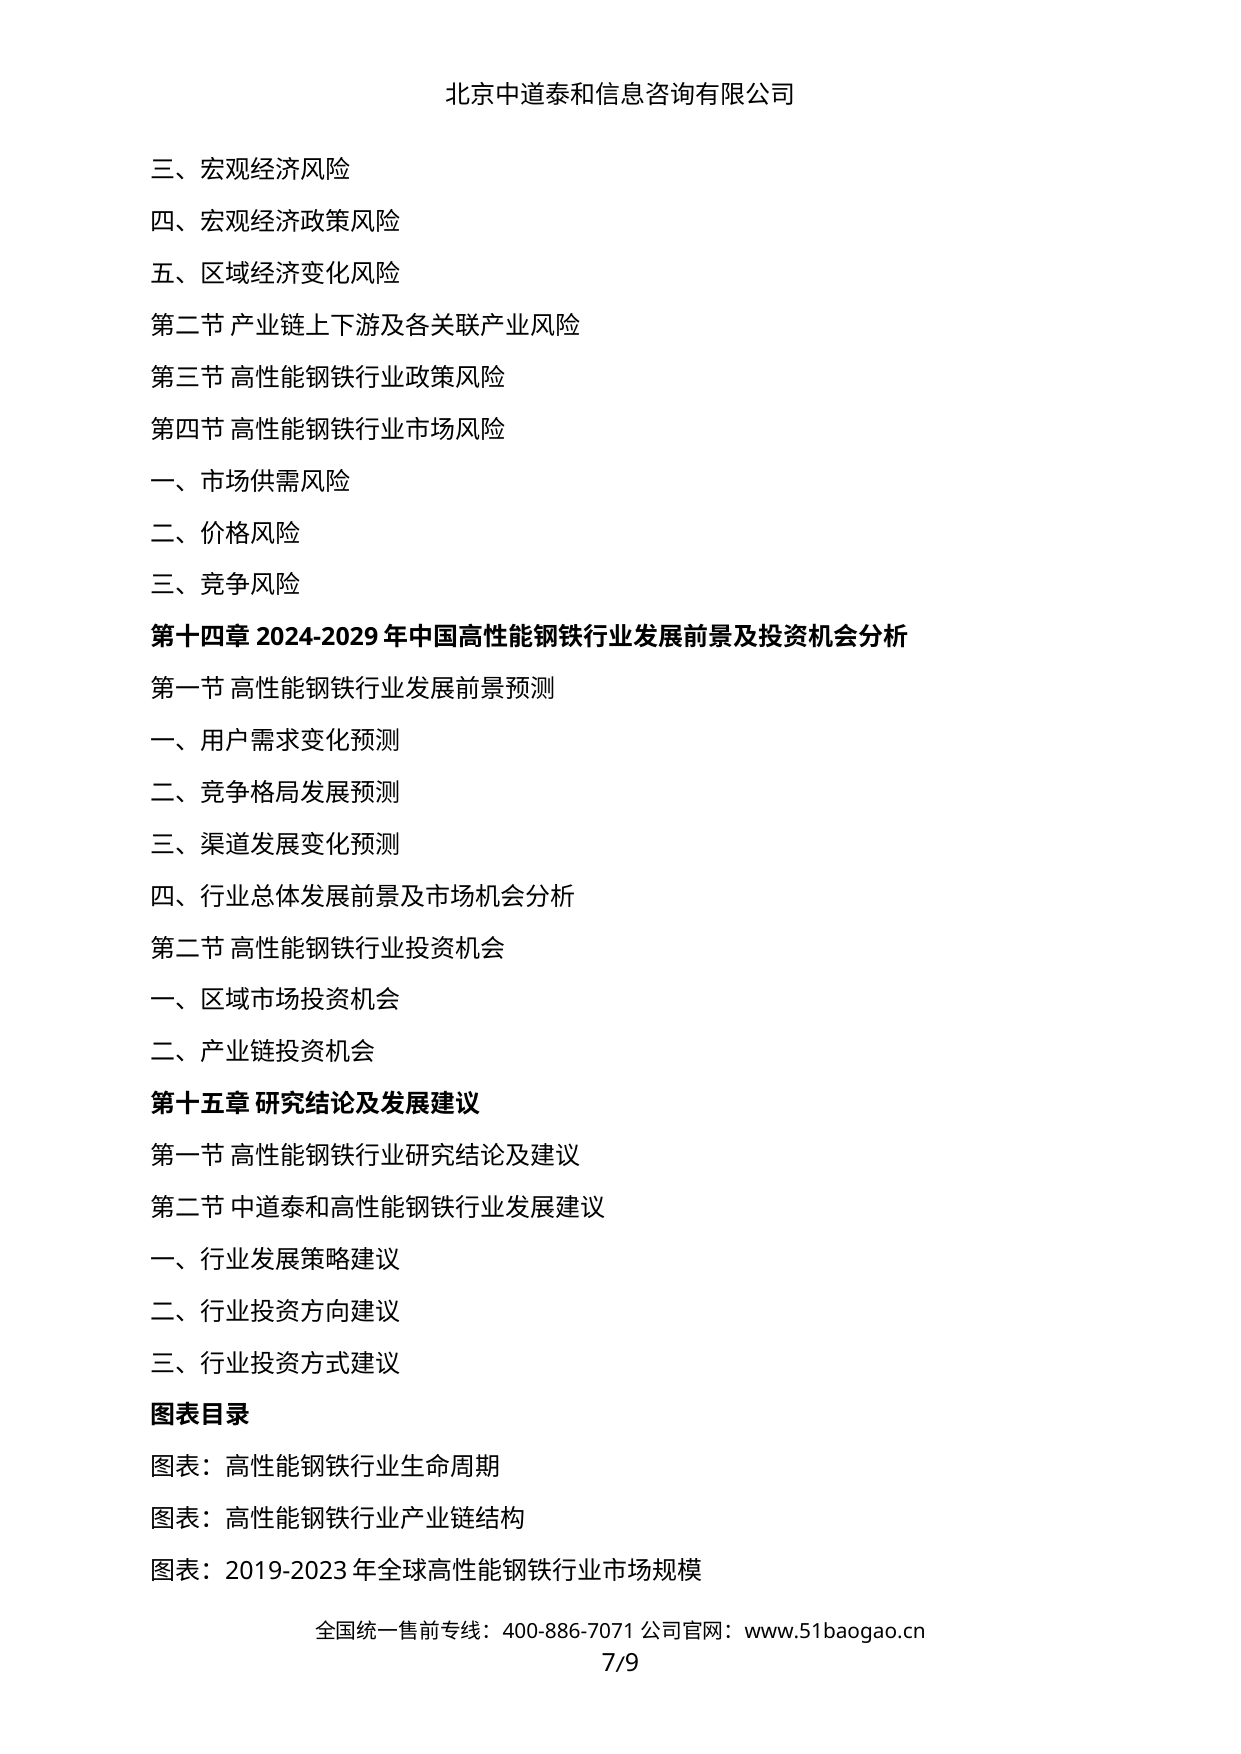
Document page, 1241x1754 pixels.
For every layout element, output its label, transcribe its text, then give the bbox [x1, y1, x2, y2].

text 图表目录 [150, 1395, 1090, 1431]
text 二、价格风险 [150, 513, 1090, 549]
text 一、用户需求变化预测 [150, 721, 1090, 757]
text 一、市场供需风险 [150, 461, 1090, 497]
text 图表：2019-2023年全球高性能钢铁行业市场规模 [150, 1551, 1090, 1587]
text 五、区域经济变化风险 [150, 254, 1090, 290]
text 二、产业链投资机会 [150, 1032, 1090, 1068]
text 四、行业总体发展前景及市场机会分析 [150, 876, 1090, 912]
text 一、行业发展策略建议 [150, 1239, 1090, 1276]
text 第四节 高性能钢铁行业市场风险 [150, 409, 1090, 446]
text 四、宏观经济政策风险 [150, 202, 1090, 238]
text 第十五章 研究结论及发展建议 [150, 1084, 1090, 1120]
text 第二节 中道泰和高性能钢铁行业发展建议 [150, 1187, 1090, 1224]
text 第二节 产业链上下游及各关联产业风险 [150, 306, 1090, 342]
text 三、竞争风险 [150, 565, 1090, 601]
text 第十四章 2024-2029年中国高性能钢铁行业发展前景及投资机会分析 [150, 617, 1090, 653]
text 二、竞争格局发展预测 [150, 772, 1090, 809]
text 一、区域市场投资机会 [150, 980, 1090, 1016]
text 三、渠道发展变化预测 [150, 824, 1090, 861]
text 二、行业投资方向建议 [150, 1291, 1090, 1327]
text 第二节 高性能钢铁行业投资机会 [150, 928, 1090, 964]
text 图表：高性能钢铁行业生命周期 [150, 1447, 1090, 1483]
text 第一节 高性能钢铁行业发展前景预测 [150, 669, 1090, 705]
text 第三节 高性能钢铁行业政策风险 [150, 357, 1090, 394]
text 图表：高性能钢铁行业产业链结构 [150, 1499, 1090, 1535]
text 三、宏观经济风险 [150, 150, 1090, 186]
text 第一节 高性能钢铁行业研究结论及建议 [150, 1136, 1090, 1172]
text 三、行业投资方式建议 [150, 1343, 1090, 1379]
